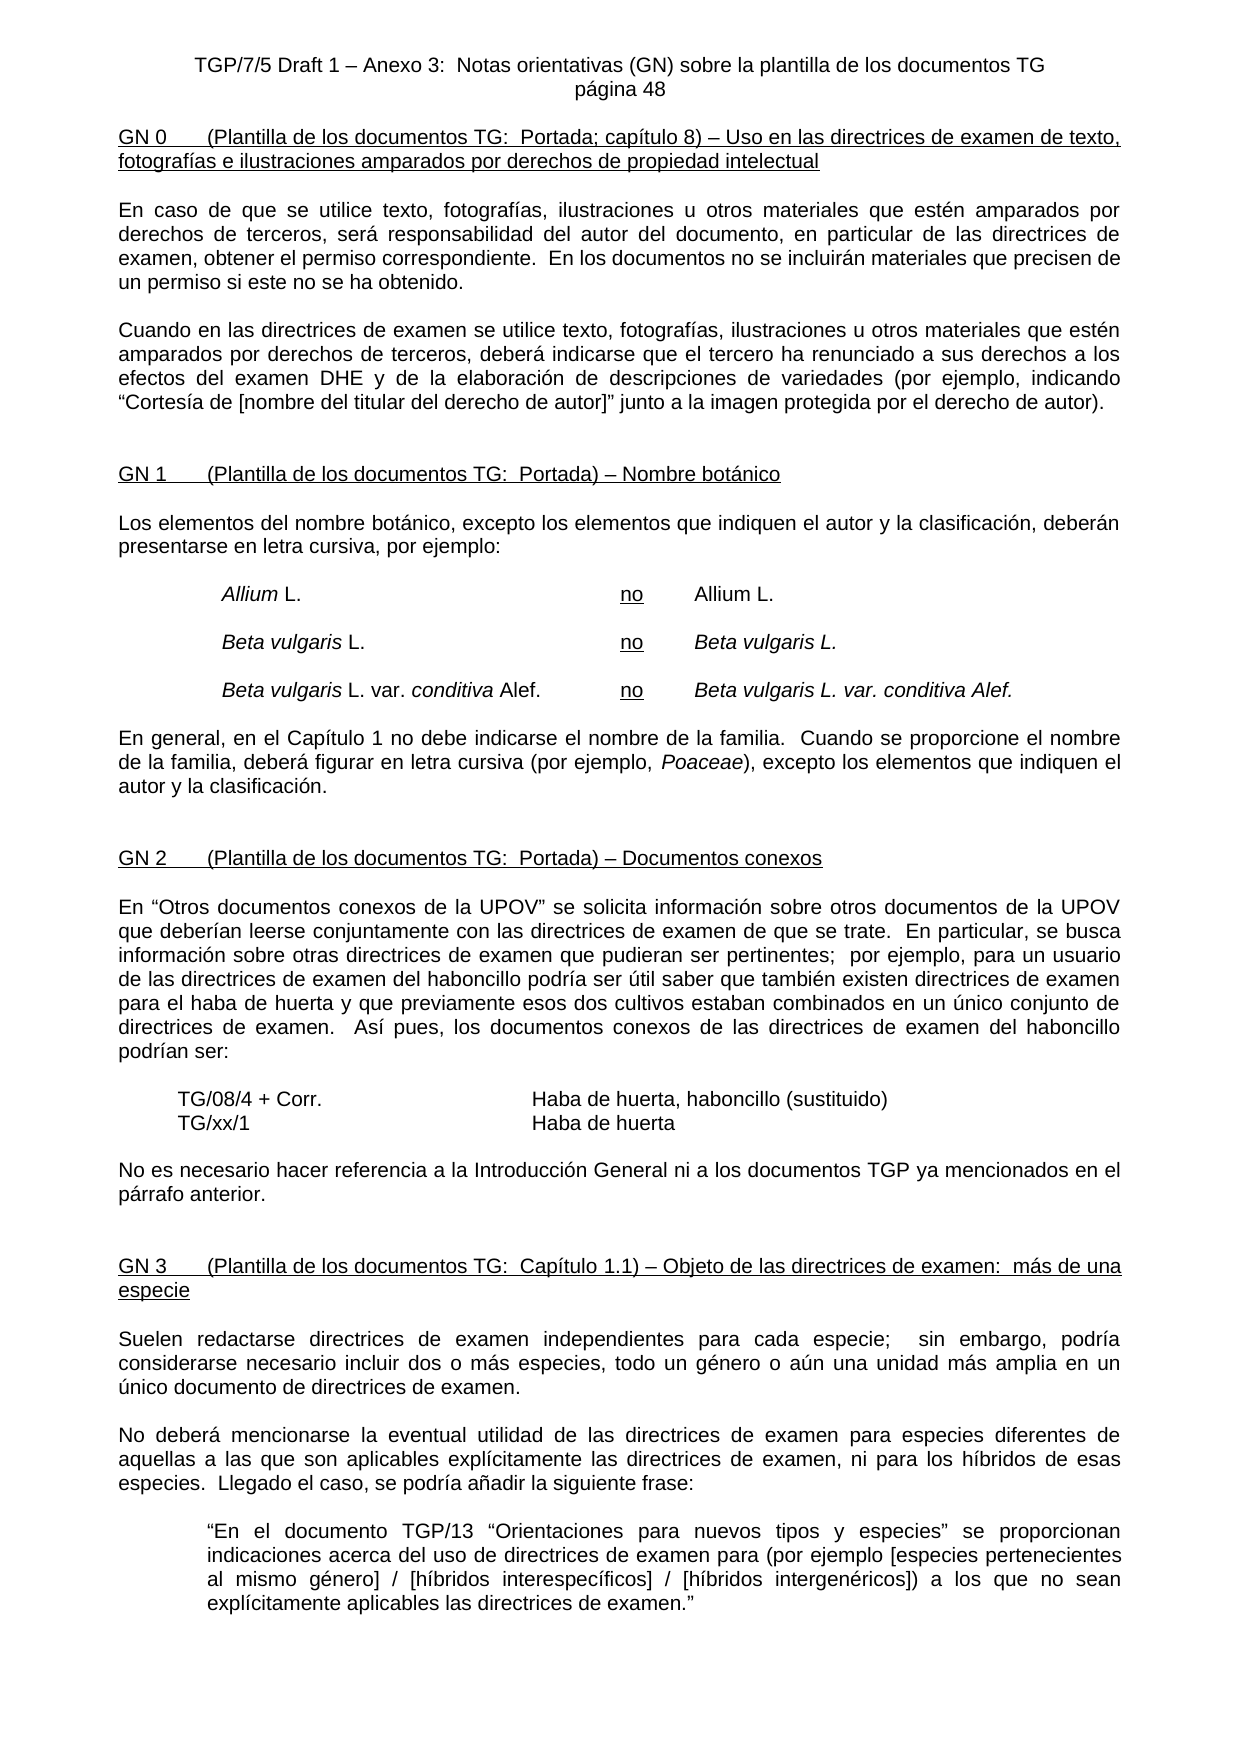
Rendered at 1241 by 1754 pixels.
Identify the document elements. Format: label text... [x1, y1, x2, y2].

subtitle GN 3 (Plantilla de los documentos TG: Capítulo 1.1) – Objeto de las directrices de examen: más de una especie [118, 1276, 1122, 1302]
text Cuando en las directrices de examen se utilice texto, fotografías, ilustraciones u otros materiales que estén amparados por derechos de terceros, deberá indicarse que el tercero ha renunciado a sus derechos a los efectos del examen DHE y de la elaboración de descripciones de variedades (por ejemplo, indicando “Cortesía de [nombre del titular del derecho de autor]” junto a la imagen protegida por el derecho de autor). [118, 318, 1122, 413]
subtitle GN 2 (Plantilla de los documentos TG: Portada) – Documentos conexos [118, 846, 1122, 870]
text Beta vulgaris L. no Beta vulgaris L. [118, 630, 1122, 654]
text TG/xx/1 Haba de huerta [118, 1110, 1122, 1134]
text Suelen redactarse directrices de examen independientes para cada especie; sin embargo, podría considerarse necesario incluir dos o más especies, todo un género o aún una unidad más amplia en un único documento de directrices de examen. [118, 1327, 1122, 1399]
text “En el documento TGP/13 “Orientaciones para nuevos tipos y especies” se proporcionan indicaciones acerca del uso de directrices de examen para (por ejemplo [especies pertenecientes al mismo género] / [híbridos interespecíficos] / [híbridos intergenéricos]) a los que no sean explícitamente aplicables las directrices de examen.” [207, 1519, 1122, 1614]
text Los elementos del nombre botánico, excepto los elementos que indiquen el autor y la clasificación, deberán presentarse en letra cursiva, por ejemplo: [118, 510, 1122, 558]
subtitle GN 0 (Plantilla de los documentos TG: Portada; capítulo 8) – Uso en las directrices de examen de texto, fotografías e ilustraciones amparados por derechos de propiedad intelectual [118, 125, 1122, 173]
text TG/08/4 + Corr. Haba de huerta, haboncillo (sustituido) [118, 1086, 1122, 1110]
text Allium L. no Allium L. [118, 582, 1122, 606]
text En general, en el Capítulo 1 no debe indicarse el nombre de la familia. Cuando se proporcione el nombre de la familia, deberá figurar en letra cursiva (por ejemplo, Poaceae), excepto los elementos que indiquen el autor y la clasificación. [118, 726, 1122, 798]
text No es necesario hacer referencia a la Introducción General ni a los documentos TGP ya mencionados en el párrafo anterior. [118, 1158, 1122, 1206]
text En “Otros documentos conexos de la UPOV” se solicita información sobre otros documentos de la UPOV que deberían leerse conjuntamente con las directrices de examen de que se trate. En particular, se busca información sobre otras directrices de examen que pudieran ser pertinentes; por ejemplo, para un usuario de las directrices de examen del haboncillo podría ser útil saber que también existen directrices de examen para el haba de huerta y que previamente esos dos cultivos estaban combinados en un único conjunto de directrices de examen. Así pues, los documentos conexos de las directrices de examen del haboncillo podrían ser: [118, 895, 1122, 1062]
subtitle GN 3 (Plantilla de los documentos TG: Capítulo 1.1) – Objeto de las directrices de examen: más de una especie [118, 1254, 1122, 1275]
text Beta vulgaris L. var. conditiva Alef. no Beta vulgaris L. var. conditiva Alef. [118, 678, 1122, 702]
subtitle GN 1 (Plantilla de los documentos TG: Portada) – Nombre botánico [118, 461, 1122, 485]
text En caso de que se utilice texto, fotografías, ilustraciones u otros materiales que estén amparados por derechos de terceros, será responsabilidad del autor del documento, en particular de las directrices de examen, obtener el permiso correspondiente. En los documentos no se incluirán materiales que precisen de un permiso si este no se ha obtenido. [118, 198, 1122, 294]
text No deberá mencionarse la eventual utilidad de las directrices de examen para especies diferentes de aquellas a las que son aplicables explícitamente las directrices de examen, ni para los híbridos de esas especies. Llegado el caso, se podría añadir la siguiente frase: [118, 1423, 1122, 1495]
